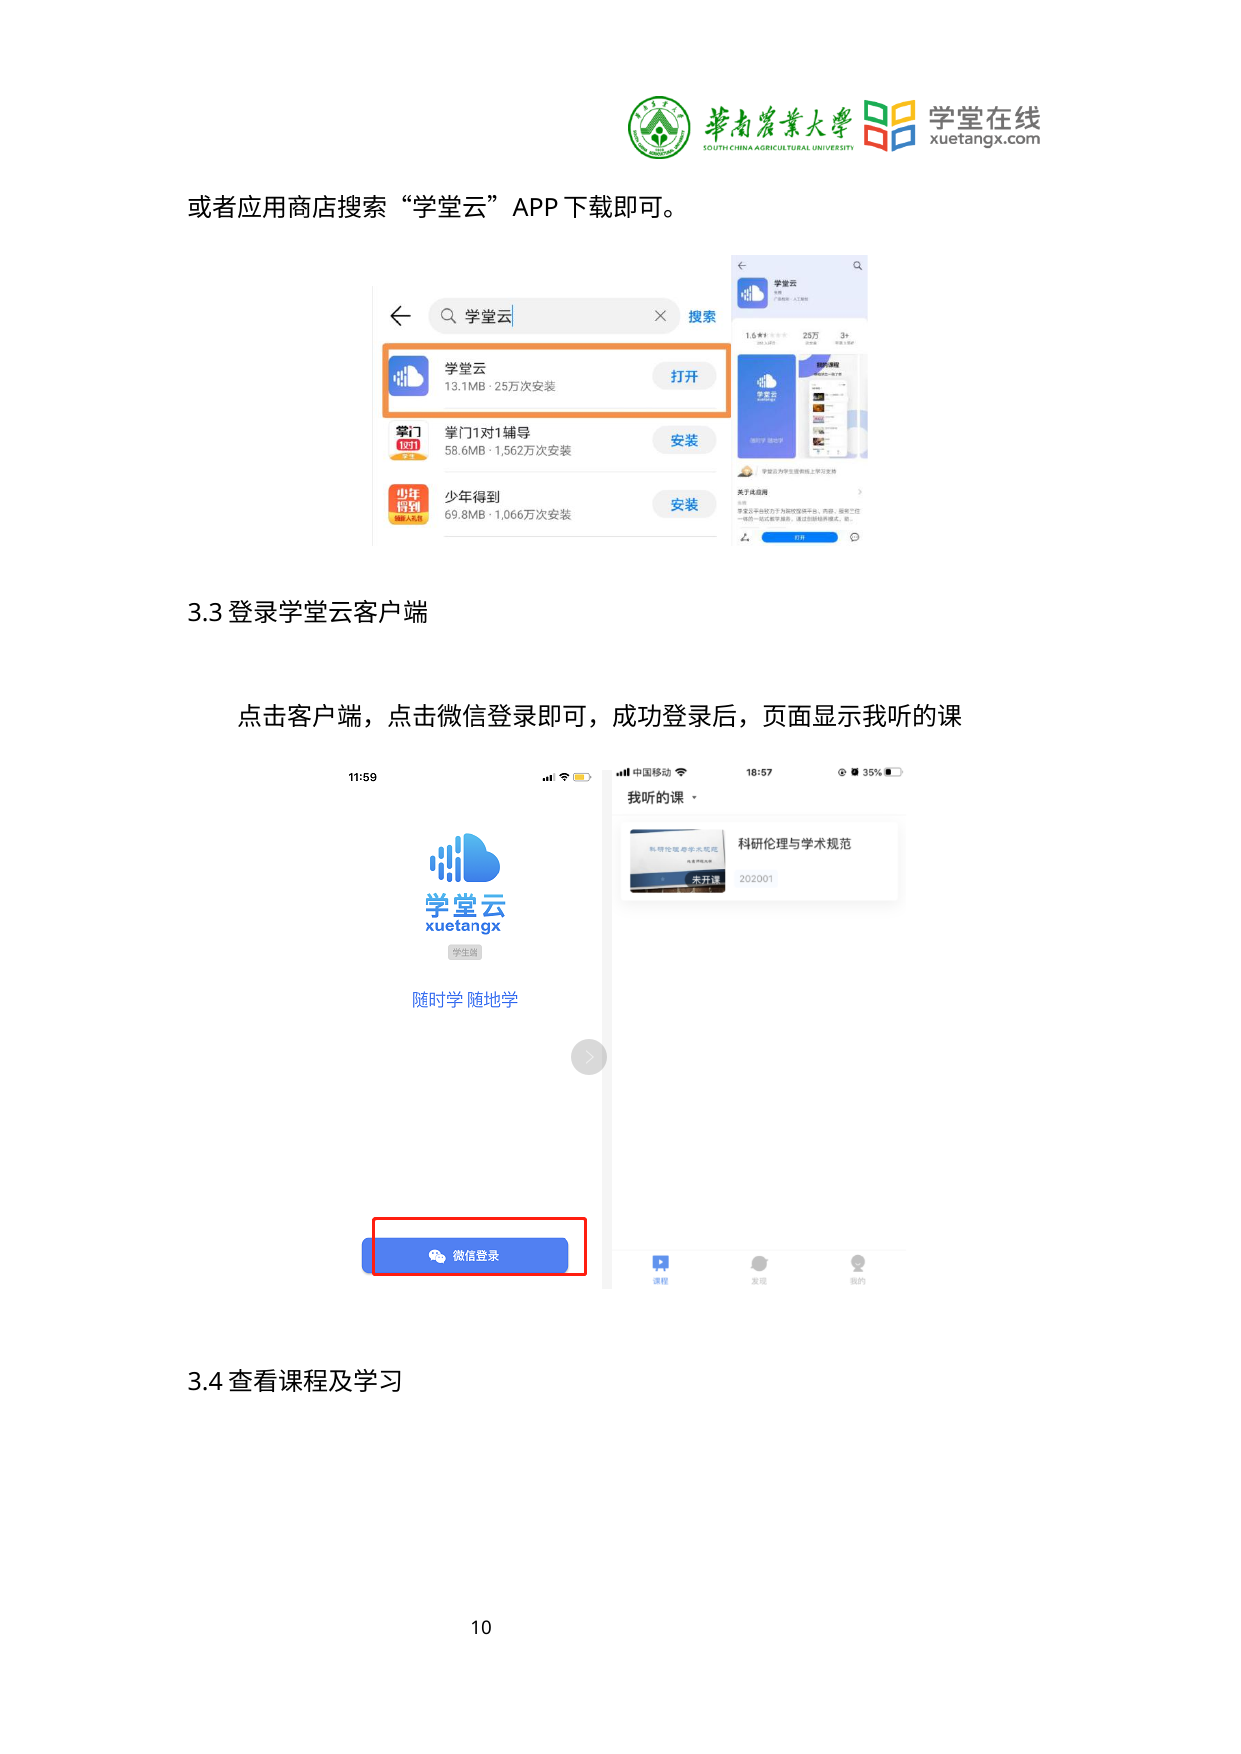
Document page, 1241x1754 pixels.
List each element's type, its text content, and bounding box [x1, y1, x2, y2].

picture [372, 255, 868, 546]
picture [628, 88, 1053, 159]
text 点击客户端，点击微信登录即可，成功登录后，页面显示我听的课 [187, 682, 1053, 747]
text 3.4查看课程及学习 [187, 1347, 1053, 1412]
text 3.3登录学堂云客户端 [187, 578, 1053, 643]
text 或者应用商店搜索“学堂云”APP下载即可。 [187, 173, 1053, 238]
picture [334, 764, 907, 1289]
